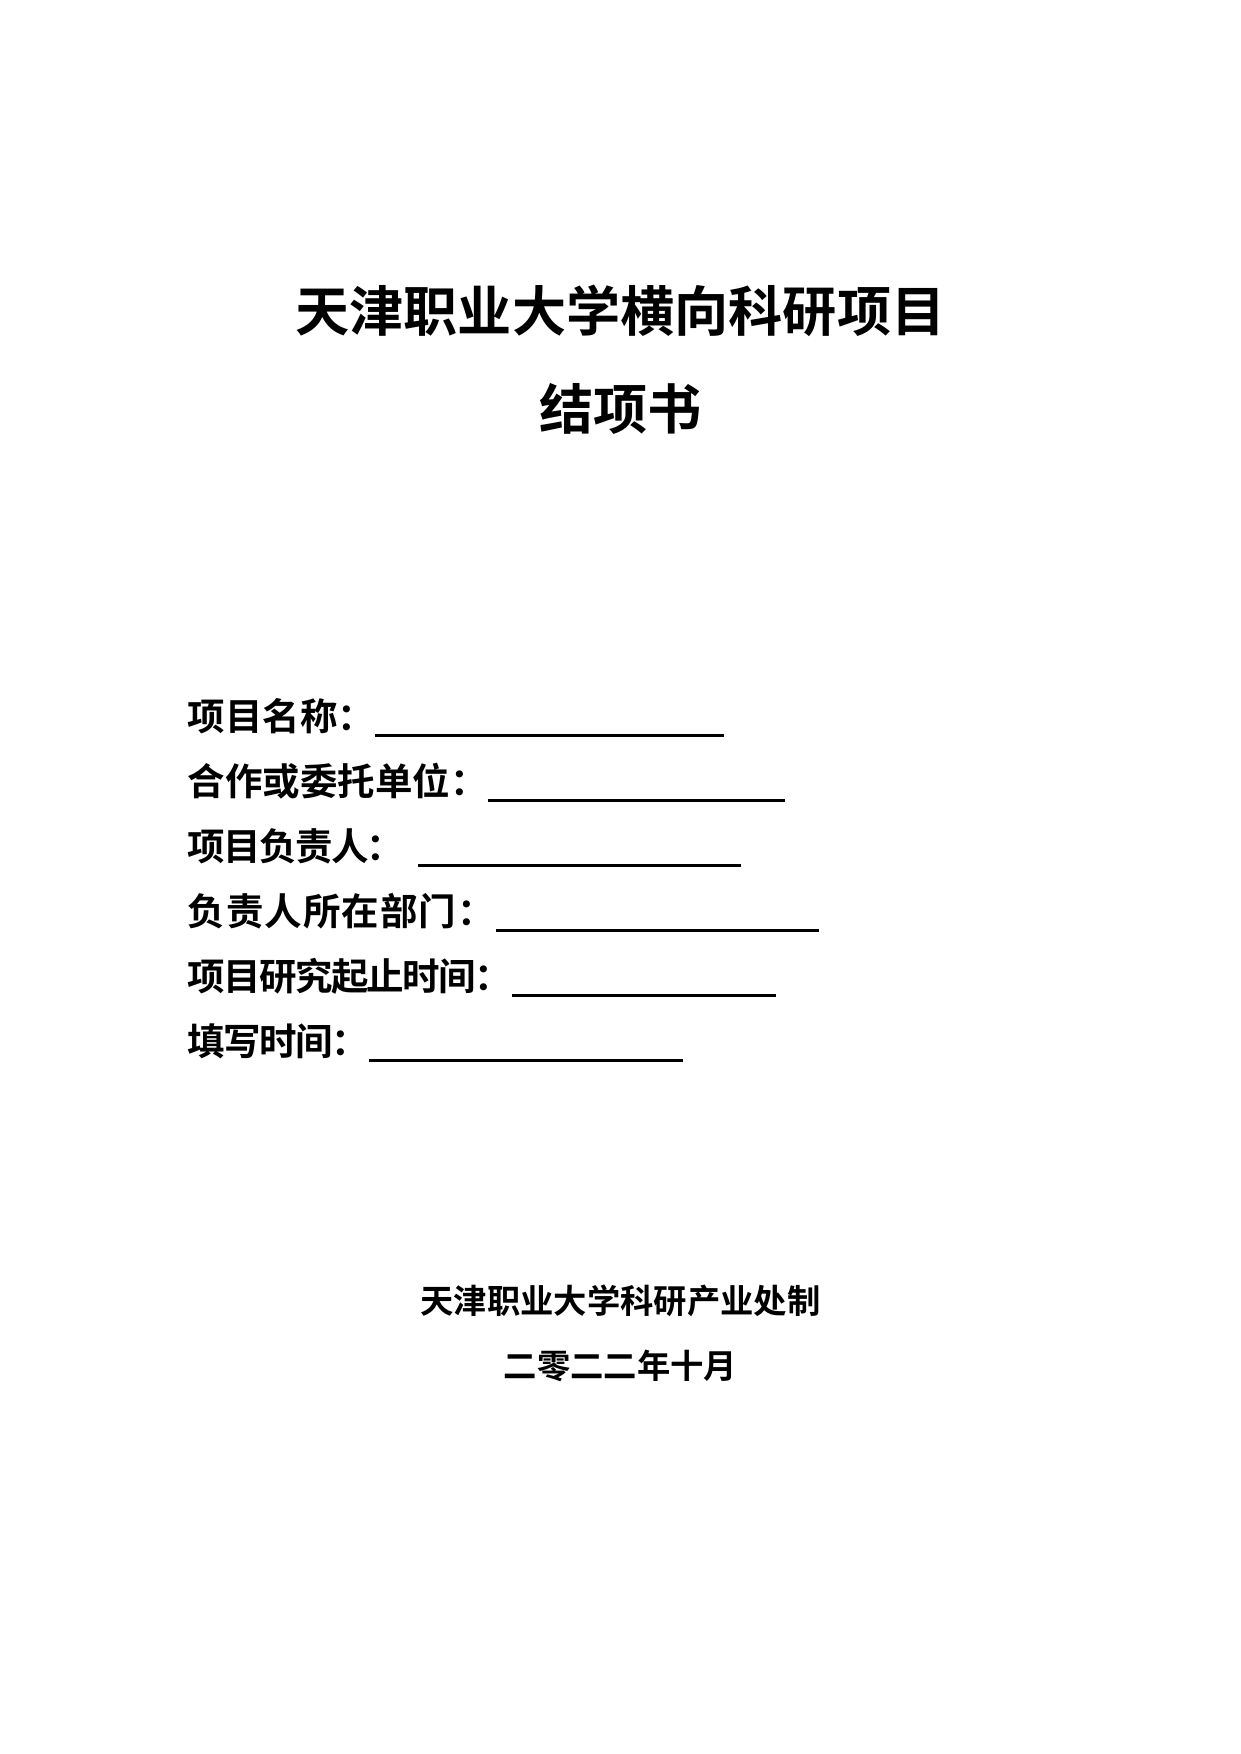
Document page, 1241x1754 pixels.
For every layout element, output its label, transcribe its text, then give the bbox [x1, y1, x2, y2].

text 负责人所在部门： [187, 877, 1053, 942]
text 项目名称： [187, 682, 1053, 747]
text 天津职业大学横向科研项目 [187, 259, 1053, 357]
text 二零二二年十月 [187, 1332, 1053, 1397]
text 填写时间： [187, 1007, 1053, 1072]
text 结项书 [187, 357, 1053, 454]
text 项目研究起止时间： [187, 942, 1053, 1007]
text 天津职业大学科研产业处制 [187, 1267, 1053, 1332]
text 合作或委托单位： [187, 747, 1053, 812]
text 项目负责人： [187, 812, 1053, 877]
